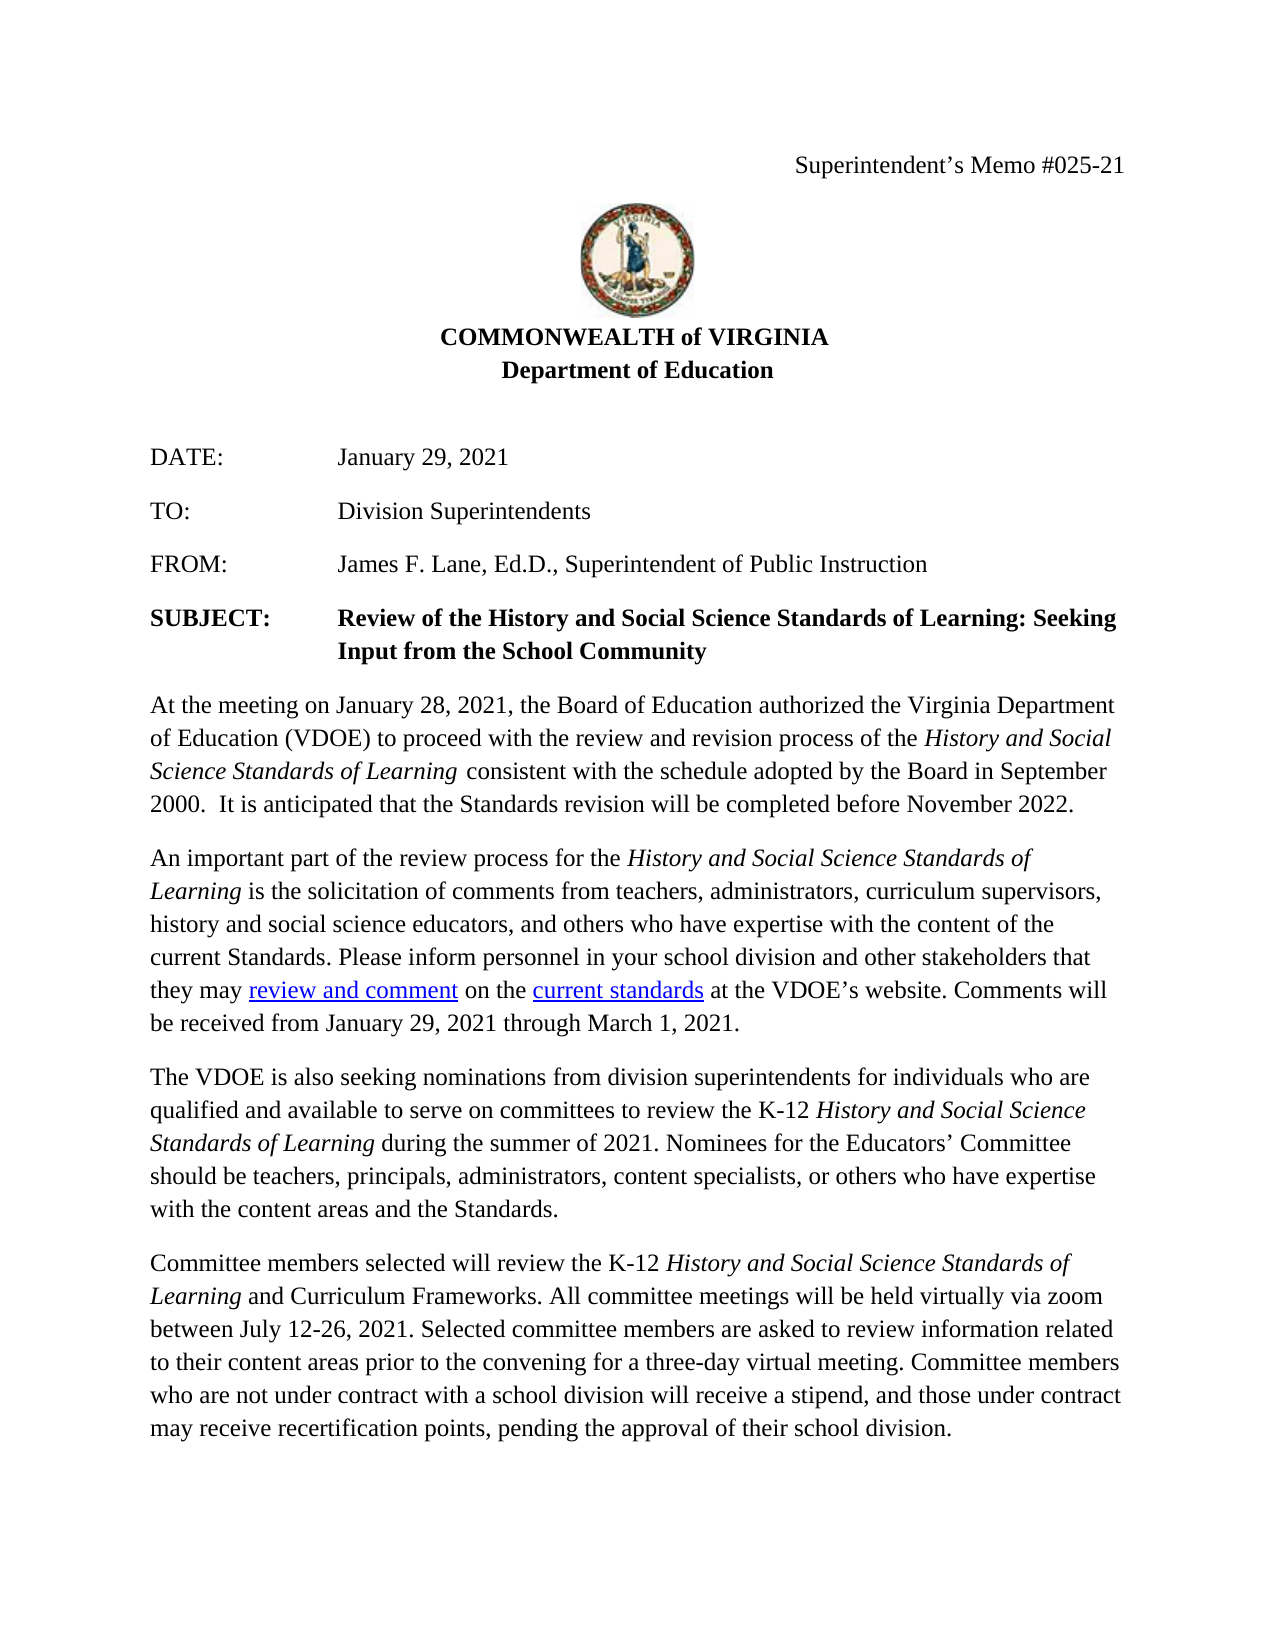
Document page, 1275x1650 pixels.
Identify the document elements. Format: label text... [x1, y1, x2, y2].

text DATE: January 29, 2021 [150, 442, 1125, 471]
picture [580, 203, 695, 318]
subtitle SUBJECT: Review of the History and Social Science Standards of Learning: Seeking Input from the School Community [150, 603, 1125, 665]
text An important part of the review process for the History and Social Science Standards of Learning is the solicitation of comments from teachers, administrators, curriculum supervisors, history and social science educators, and others who have expertise with the content of the current Standards. Please inform personnel in your school division and other stakeholders that they may review and comment on the current standards at the VDOE’s website. Comments will be received from January 29, 2021 through March 1, 2021. [150, 843, 1125, 1037]
text At the meeting on January 28, 2021, the Board of Education authorized the Virginia Department of Education (VDOE) to proceed with the review and revision process of the History and Social Science Standards of Learning consistent with the schedule adopted by the Board in September 2000. It is anticipated that the Standards revision will be completed before November 2022. [150, 690, 1125, 818]
text FROM: James F. Lane, Ed.D., Superintendent of Public Instruction [150, 549, 1125, 578]
text TO: Division Superintendents [150, 496, 1125, 524]
subtitle Superintendent’s Memo #025-21 [150, 150, 1125, 179]
text Committee members selected will review the K-12 History and Social Science Standards of Learning and Curriculum Frameworks. All committee meetings will be held virtually via zoom between July 12-26, 2021. Selected committee members are asked to review information related to their content areas prior to the convening for a three-day virtual meeting. Committee members who are not under contract with a school division will receive a stipend, and those under contract may receive recertification points, pending the approval of their school division. [150, 1248, 1125, 1442]
text The VDOE is also seeking nominations from division superintendents for individuals who are qualified and available to serve on committees to review the K-12 History and Social Science Standards of Learning during the summer of 2021. Nominees for the Educators’ Committee should be teachers, principals, administrators, content specialists, or others who have expertise with the content areas and the Standards. [150, 1062, 1125, 1223]
text COMMONWEALTH of VIRGINIA Department of Education [150, 204, 1125, 417]
